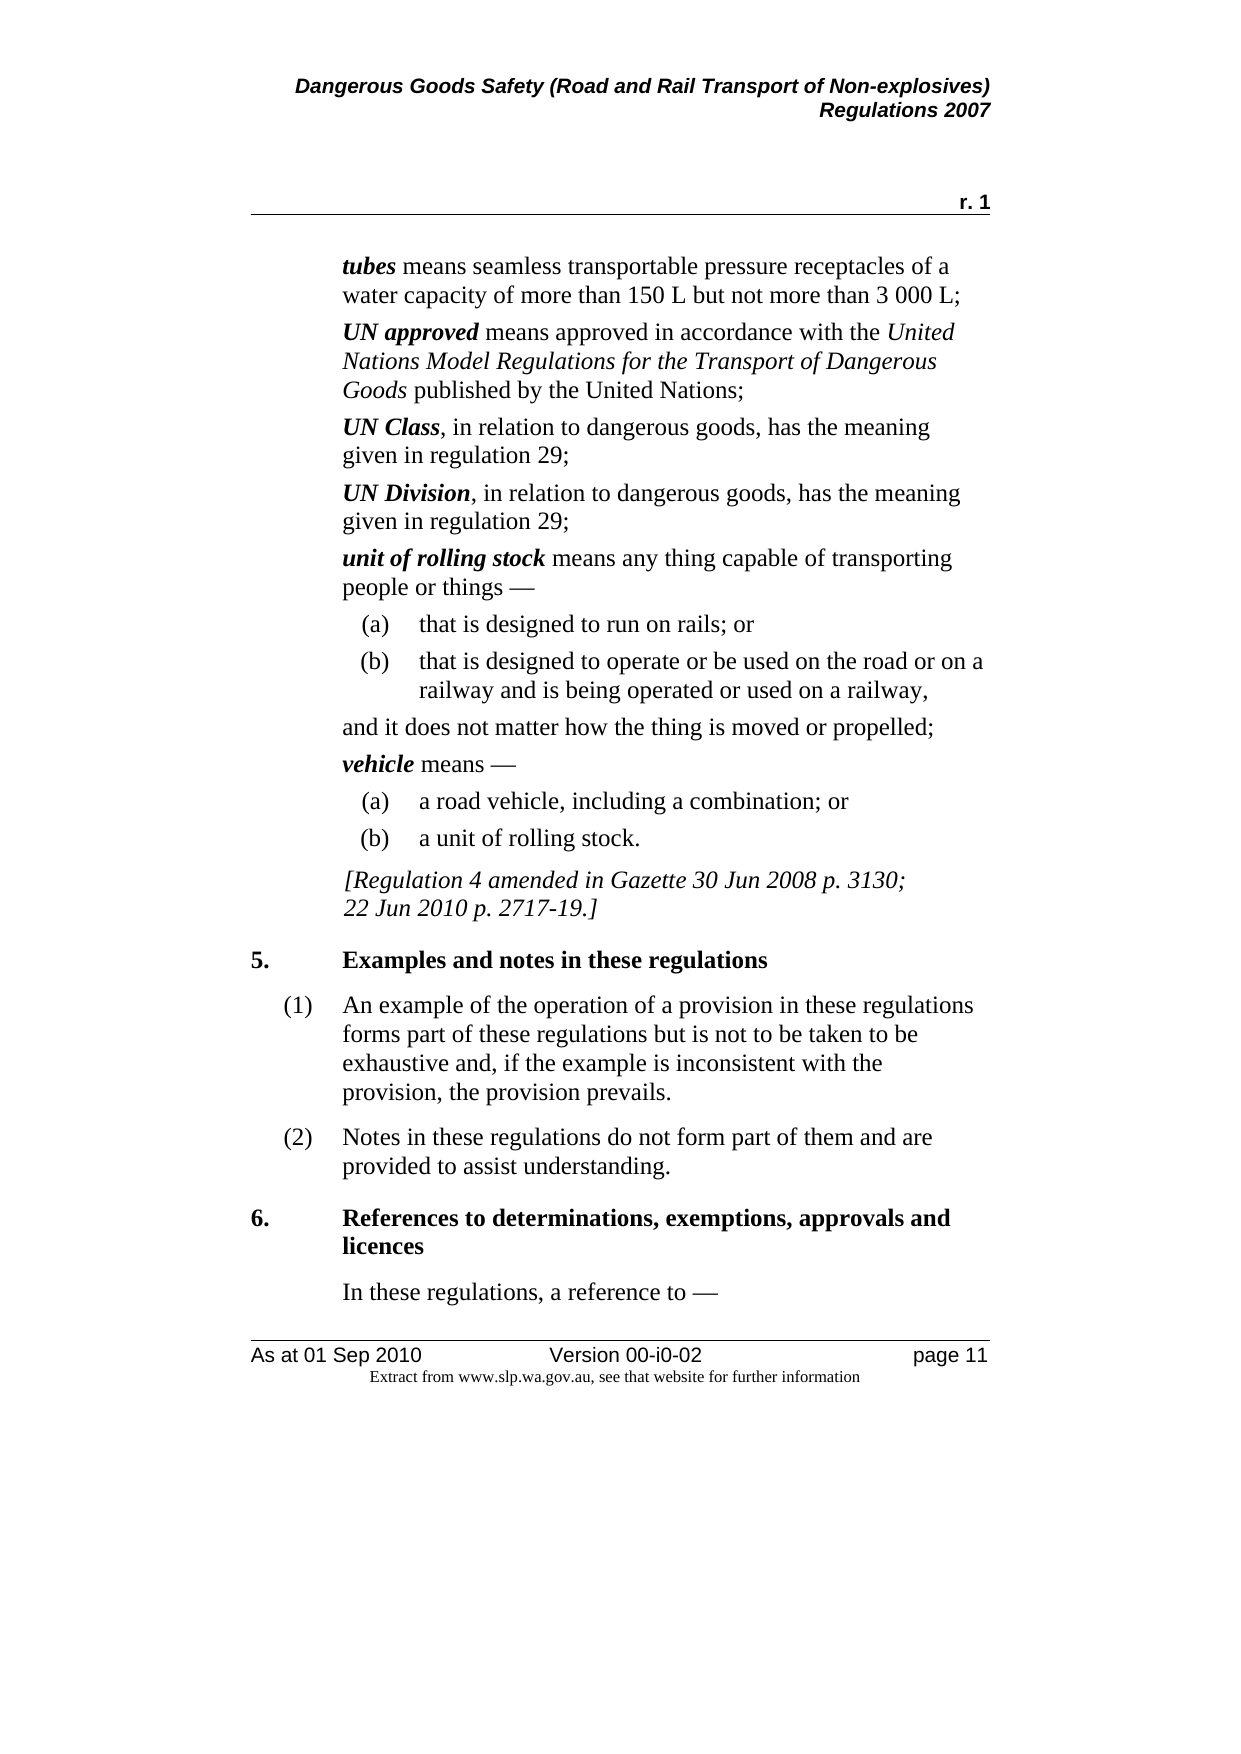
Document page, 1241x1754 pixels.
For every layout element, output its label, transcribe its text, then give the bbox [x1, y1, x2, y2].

text unit of rolling stock means any thing capable of transporting people or things — [251, 543, 990, 601]
text (a) that is designed to run on rails; or [251, 609, 990, 638]
text vehicle means — [251, 749, 990, 778]
subtitle 6. References to determinations, exemptions, approvals and licences [251, 1203, 990, 1260]
text (b) a unit of rolling stock. [251, 823, 990, 852]
text UN approved means approved in accordance with the United Nations Model Regulations for the Transport of Dangerous Goods published by the United Nations; [251, 317, 990, 403]
text In these regulations, a reference to — [251, 1277, 990, 1306]
text (a) a road vehicle, including a combination; or [251, 786, 990, 815]
text tubes means seamless transportable pressure receptacles of a water capacity of more than 150 L but not more than 3 000 L; [251, 251, 990, 309]
subtitle 5. Examples and notes in these regulations [251, 945, 990, 974]
text (1) An example of the operation of a provision in these regulations forms part of these regulations but is not to be taken to be exhaustive and, if the example is inconsistent with the provision, the provision prevails. [251, 991, 990, 1106]
text [Regulation 4 amended in Gazette 30 Jun 2008 p. 3130; 22 Jun 2010 p. 2717-19.] [251, 865, 990, 922]
text (b) that is designed to operate or be used on the road or on a railway and is being operated or used on a railway, [251, 646, 990, 704]
text UN Division, in relation to dangerous goods, has the meaning given in regulation 29; [251, 478, 990, 535]
text and it does not matter how the thing is moved or propelled; [251, 712, 990, 741]
text UN Class, in relation to dangerous goods, has the meaning given in regulation 29; [251, 412, 990, 469]
text (2) Notes in these regulations do not form part of them and are provided to assist understanding. [251, 1122, 990, 1180]
